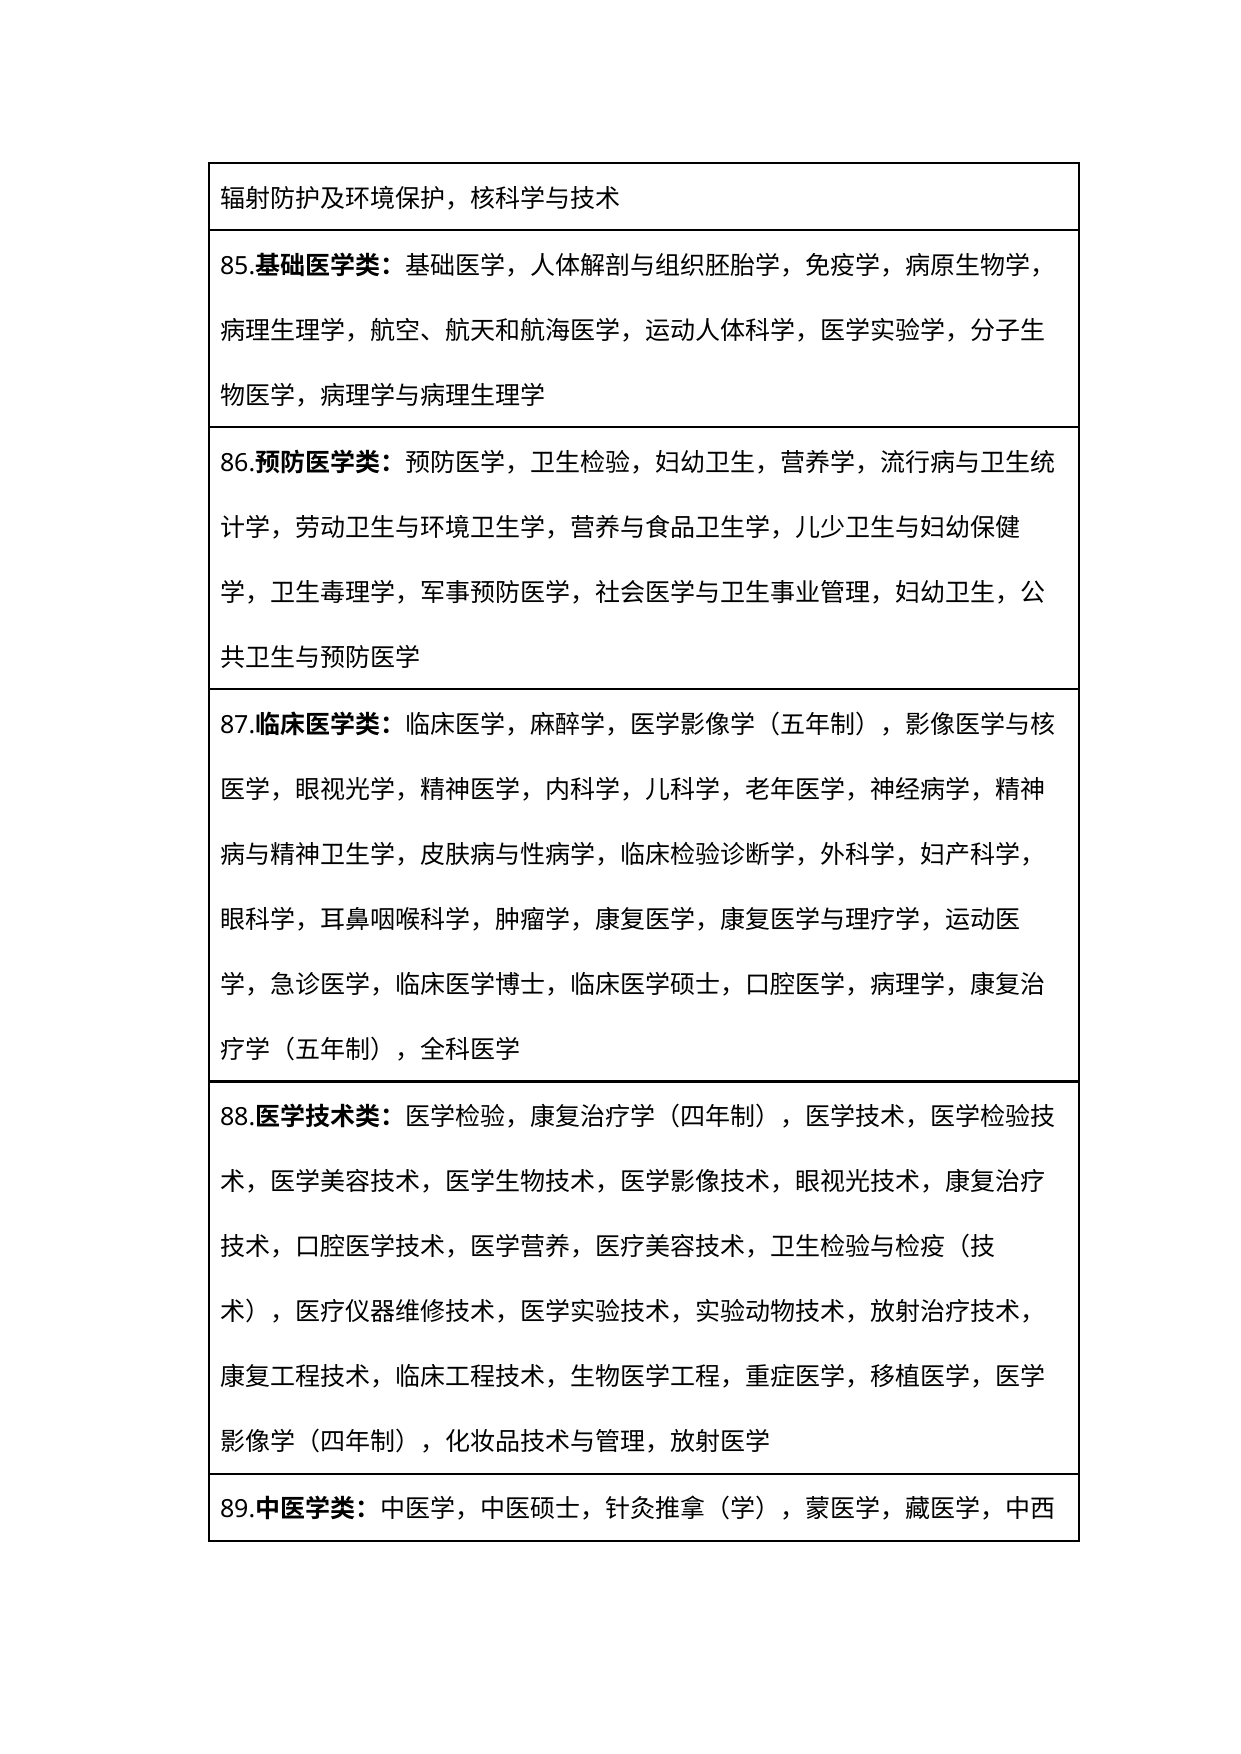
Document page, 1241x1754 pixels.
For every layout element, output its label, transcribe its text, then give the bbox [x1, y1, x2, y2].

table_cell 88.医学技术类：医学检验，康复治疗学（四年制），医学技术，医学检验技术，医学美容技术，医学生物技术，医学影像技术，眼视光技术，康复治疗技术，口腔医学技术，医学营养，医疗美容技术，卫生检验与检疫（技术），医疗仪器维修技术，医学实验技术，实验动物技术，放射治疗技术，康复工程技术，临床工程技术，生物医学工程，重症医学，移植医学，医学影像学（四年制），化妆品技术与管理，放射医学 [210, 1083, 1078, 1472]
table_cell 85.基础医学类：基础医学，人体解剖与组织胚胎学，免疫学，病原生物学，病理生理学，航空、航天和航海医学，运动人体科学，医学实验学，分子生物医学，病理学与病理生理学 [210, 231, 1078, 426]
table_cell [210, 164, 1078, 229]
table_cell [210, 1475, 1078, 1539]
table_cell 87.临床医学类：临床医学，麻醉学，医学影像学（五年制），影像医学与核医学，眼视光学，精神医学，内科学，儿科学，老年医学，神经病学，精神病与精神卫生学，皮肤病与性病学，临床检验诊断学，外科学，妇产科学，眼科学，耳鼻咽喉科学，肿瘤学，康复医学，康复医学与理疗学，运动医学，急诊医学，临床医学博士，临床医学硕士，口腔医学，病理学，康复治疗学（五年制），全科医学 [210, 690, 1078, 1080]
table_cell 86.预防医学类：预防医学，卫生检验，妇幼卫生，营养学，流行病与卫生统计学，劳动卫生与环境卫生学，营养与食品卫生学，儿少卫生与妇幼保健学，卫生毒理学，军事预防医学，社会医学与卫生事业管理，妇幼卫生，公共卫生与预防医学 [210, 428, 1078, 688]
